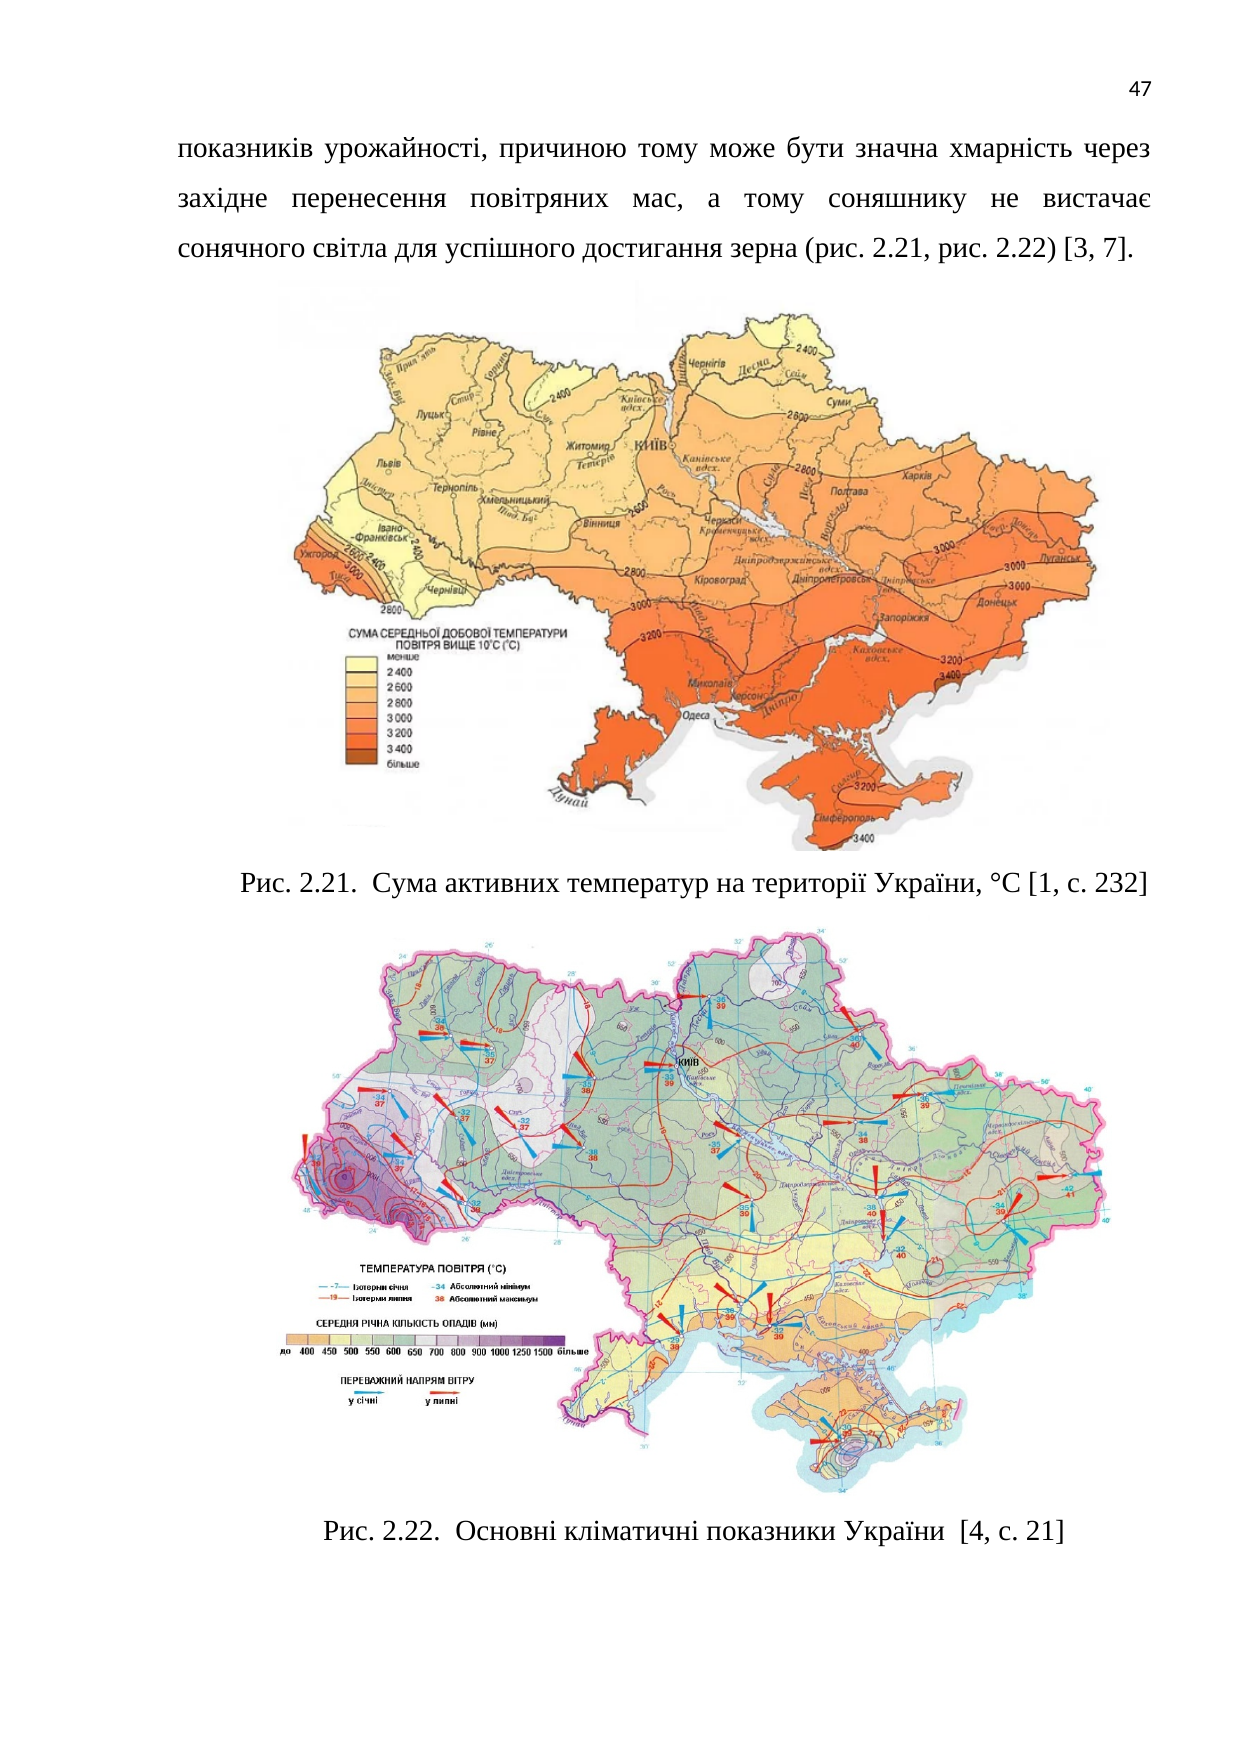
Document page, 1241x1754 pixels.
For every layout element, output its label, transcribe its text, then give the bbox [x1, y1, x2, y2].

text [177, 130, 1152, 264]
text Рис. 2.22. Основні кліматичні показники України [4, с. 21] [177, 1513, 1152, 1547]
picture [277, 280, 1111, 851]
text Рис. 2.21. Сума активних температур на території України, °С [1, с. 232] [177, 865, 1152, 898]
picture [276, 915, 1112, 1500]
